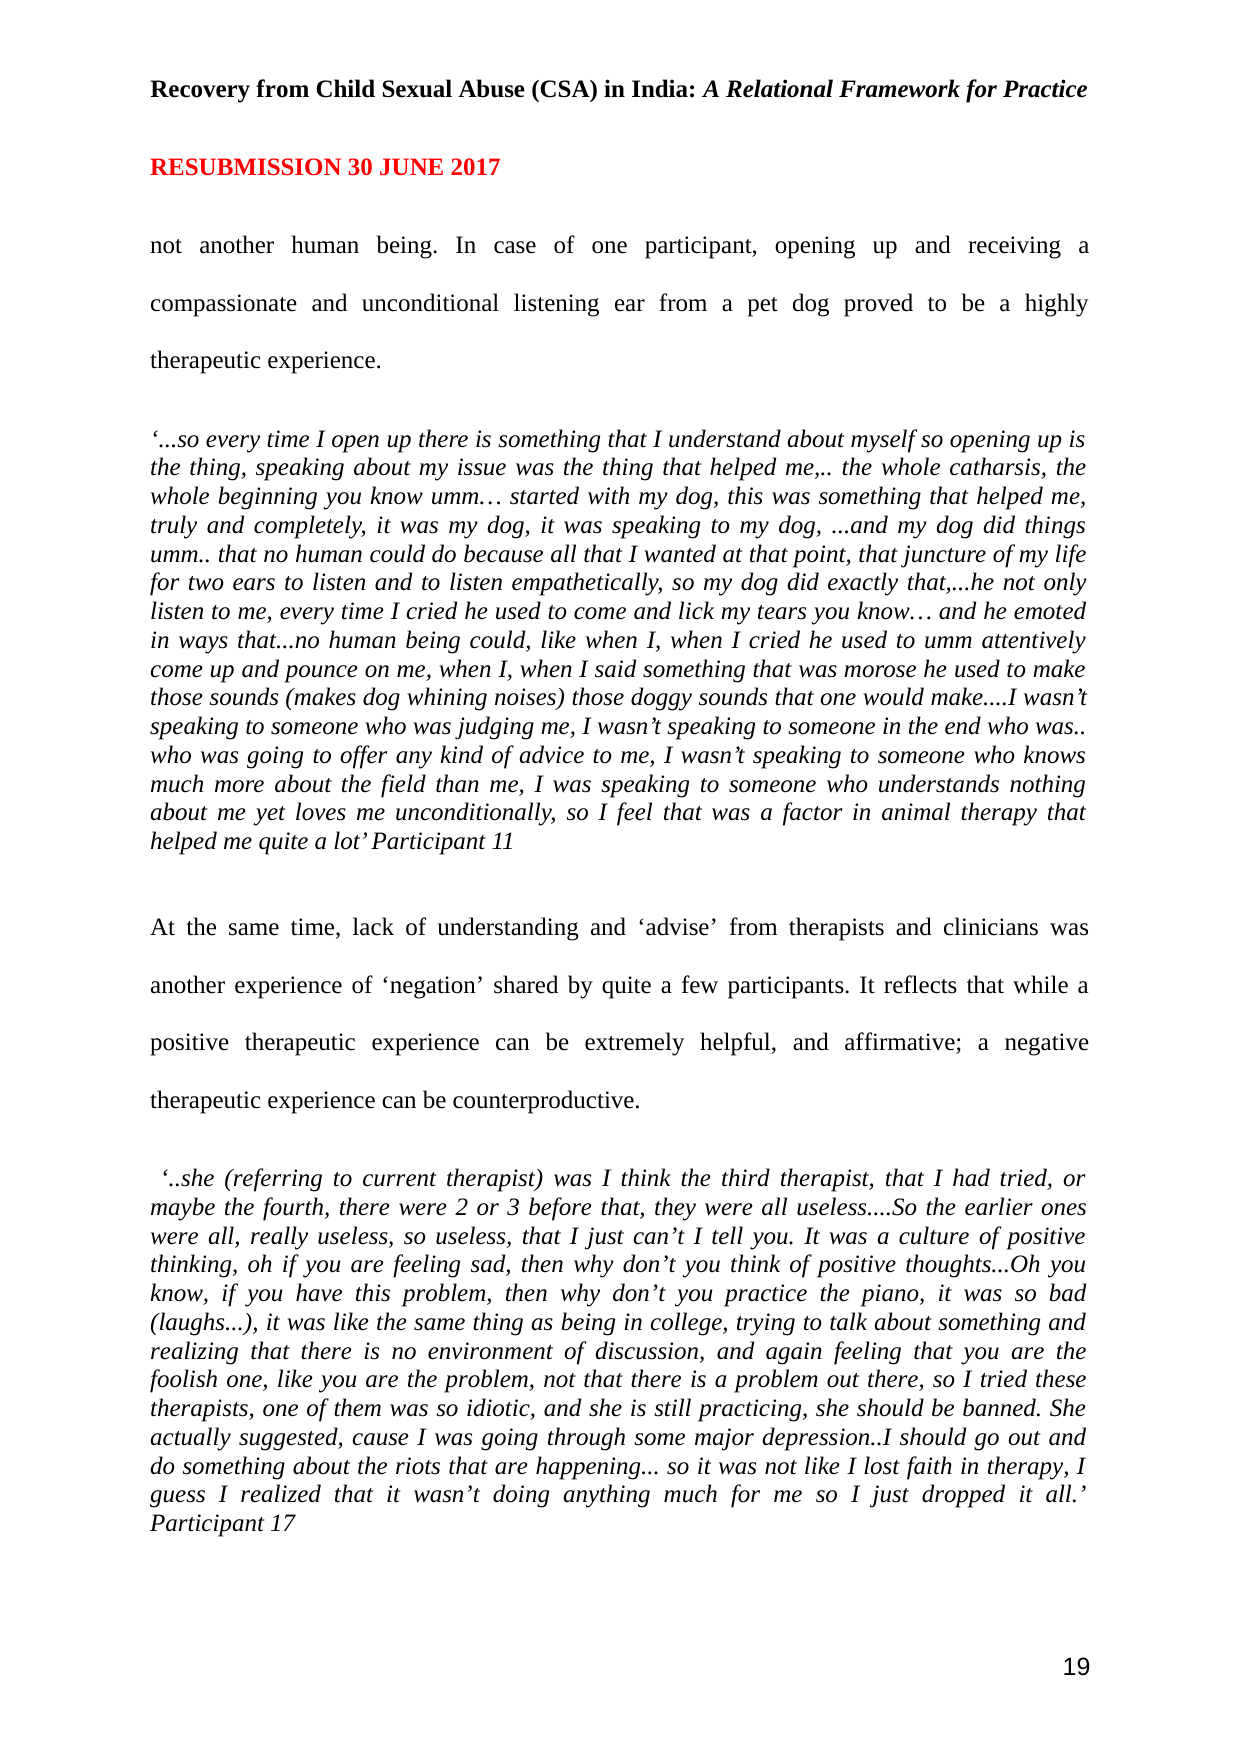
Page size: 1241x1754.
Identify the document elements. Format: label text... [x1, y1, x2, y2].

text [150, 230, 1090, 374]
text ‘...so every time I open up there is something that I understand about myself so opening up is the thing, speaking about my issue was the thing that helped me,.. the whole catharsis, the whole beginning you know umm… started with my dog, this was something that helped me, truly and completely, it was my dog, it was speaking to my dog, ...and my dog did things umm.. that no human could do because all that I wanted at that point, that juncture of my life for two ears to listen and to listen empathetically, so my dog did exactly that,...he not only listen to me, every time I cried he used to come and lick my tears you know… and he emoted in ways that...no human being could, like when I, when I cried he used to umm attentively come up and pounce on me, when I, when I said something that was morose he used to make those sounds (makes dog whining noises) those doggy sounds that one would make....I wasn’t speaking to someone who was judging me, I wasn’t speaking to someone in the end who was.. who was going to offer any kind of advice to me, I wasn’t speaking to someone who knows much more about the field than me, I was speaking to someone who understands nothing about me yet loves me unconditionally, so I feel that was a factor in animal therapy that helped me quite a lot’ Participant 11 [150, 424, 1090, 855]
text ‘..she (referring to current therapist) was I think the third therapist, that I had tried, or maybe the fourth, there were 2 or 3 before that, they were all useless....So the earlier ones were all, really useless, so useless, that I just can’t I tell you. It was a culture of positive thinking, oh if you are feeling sad, then why don’t you think of positive thoughts...Oh you know, if you have this problem, then why don’t you practice the piano, it was so bad (laughs...), it was like the same thing as being in college, trying to talk about something and realizing that there is no environment of discussion, and again feeling that you are the foolish one, like you are the problem, not that there is a problem out there, so I tried these therapists, one of them was so idiotic, and she is still practicing, she should be banned. She actually suggested, cause I was going through some major depression..I should go out and do something about the riots that are happening... so it was not like I lost faith in therapy, I guess I realized that it wasn’t doing anything much for me so I just dropped it all.’ Participant 17 [150, 1163, 1090, 1537]
text At the same time, lack of understanding and ‘advise’ from therapists and clinicians was another experience of ‘negation’ shared by quite a few participants. It reflects that while a positive therapeutic experience can be extremely helpful, and affirmative; a negative therapeutic experience can be counterproductive. [150, 912, 1090, 1114]
